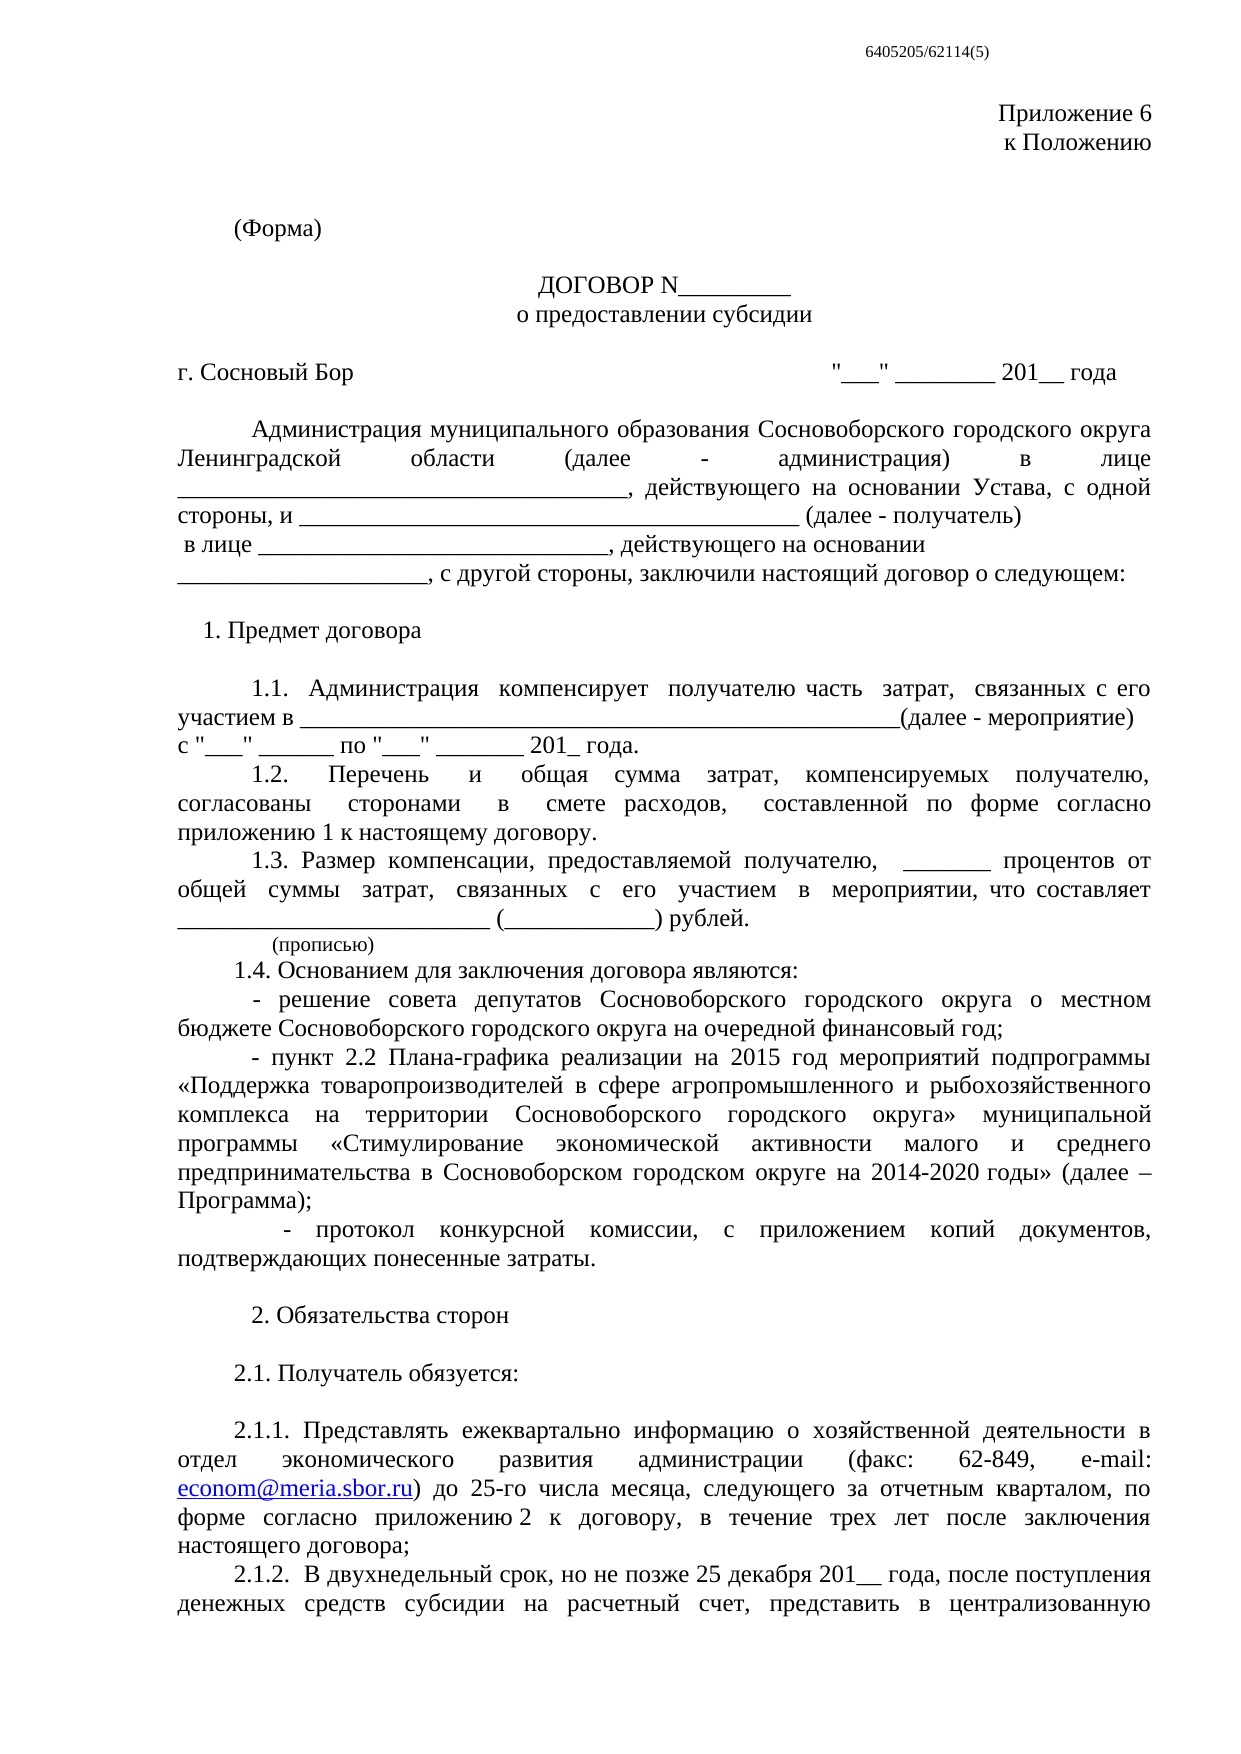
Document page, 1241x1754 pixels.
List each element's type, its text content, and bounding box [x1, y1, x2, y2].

text 1.1. Администрация компенсирует получателю часть затрат, связанных с его участием в ________________________________________________(далее - мероприятие) [177, 673, 1152, 730]
text 2.1.1. Представлять ежеквартально информацию о хозяйственной деятельности в отдел экономического развития администрации (факс: 62-849, e-mail: econom@meria.sbor.ru) до 25-го числа месяца, следующего за отчетным кварталом, по форме согласно приложению 2 к договору, в течение трех лет после заключения настоящего договора; [177, 1416, 1152, 1559]
text 2.1. Получатель обязуется: [177, 1358, 1152, 1387]
text 1.4. Основанием для заключения договора являются: [177, 956, 1152, 984]
text 1. Предмет договора [177, 615, 1152, 644]
text - пункт 2.2 Плана-графика реализации на 2015 год мероприятий подпрограммы «Поддержка товаропроизводителей в сфере агропромышленного и рыбохозяйственного комплекса на территории Сосновоборского городского округа» муниципальной программы «Стимулирование экономической активности малого и среднего предпринимательства в Сосновоборском городском округе на 2014-2020 годы» (далее – Программа); [177, 1042, 1152, 1214]
text 2. Обязательства сторон [177, 1301, 1152, 1329]
text в лице ____________________________, действующего на основании [177, 529, 1152, 558]
text о предоставлении субсидии [177, 299, 1152, 328]
text - протокол конкурсной комиссии, с приложением копий документов, подтверждающих понесенные затраты. [177, 1214, 1152, 1272]
text ДОГОВОР N_________ [177, 270, 1152, 299]
text 1.3. Размер компенсации, предоставляемой получателю, _______ процентов от общей суммы затрат, связанных с его участием в мероприятии, что составляет _________________________ (____________) рублей. [177, 845, 1152, 932]
text к Положению [177, 127, 1152, 155]
text Администрация муниципального образования Сосновоборского городского округа Ленинградской области (далее - администрация) в лице ____________________________________, действующего на основании Устава, с одной стороны, и ________________________________________ (далее - получатель) [177, 414, 1152, 529]
text ____________________, с другой стороны, заключили настоящий договор о следующем: [177, 558, 1152, 587]
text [177, 1559, 1152, 1617]
text 1.2. Перечень и общая сумма затрат, компенсируемых получателю, согласованы сторонами в смете расходов, составленной по форме согласно приложению 1 к настоящему договору. [177, 759, 1152, 845]
text с "___" ______ по "___" _______ 201_ года. [177, 730, 1152, 759]
text (Форма) [177, 213, 1152, 242]
text Приложение 6 [177, 98, 1152, 127]
text г. Сосновый Бор "___" ________ 201__ года [177, 357, 1152, 385]
text (прописью) [177, 932, 1152, 956]
text - решение совета депутатов Сосновоборского городского округа о местном бюджете Сосновоборского городского округа на очередной финансовый год; [177, 984, 1152, 1042]
